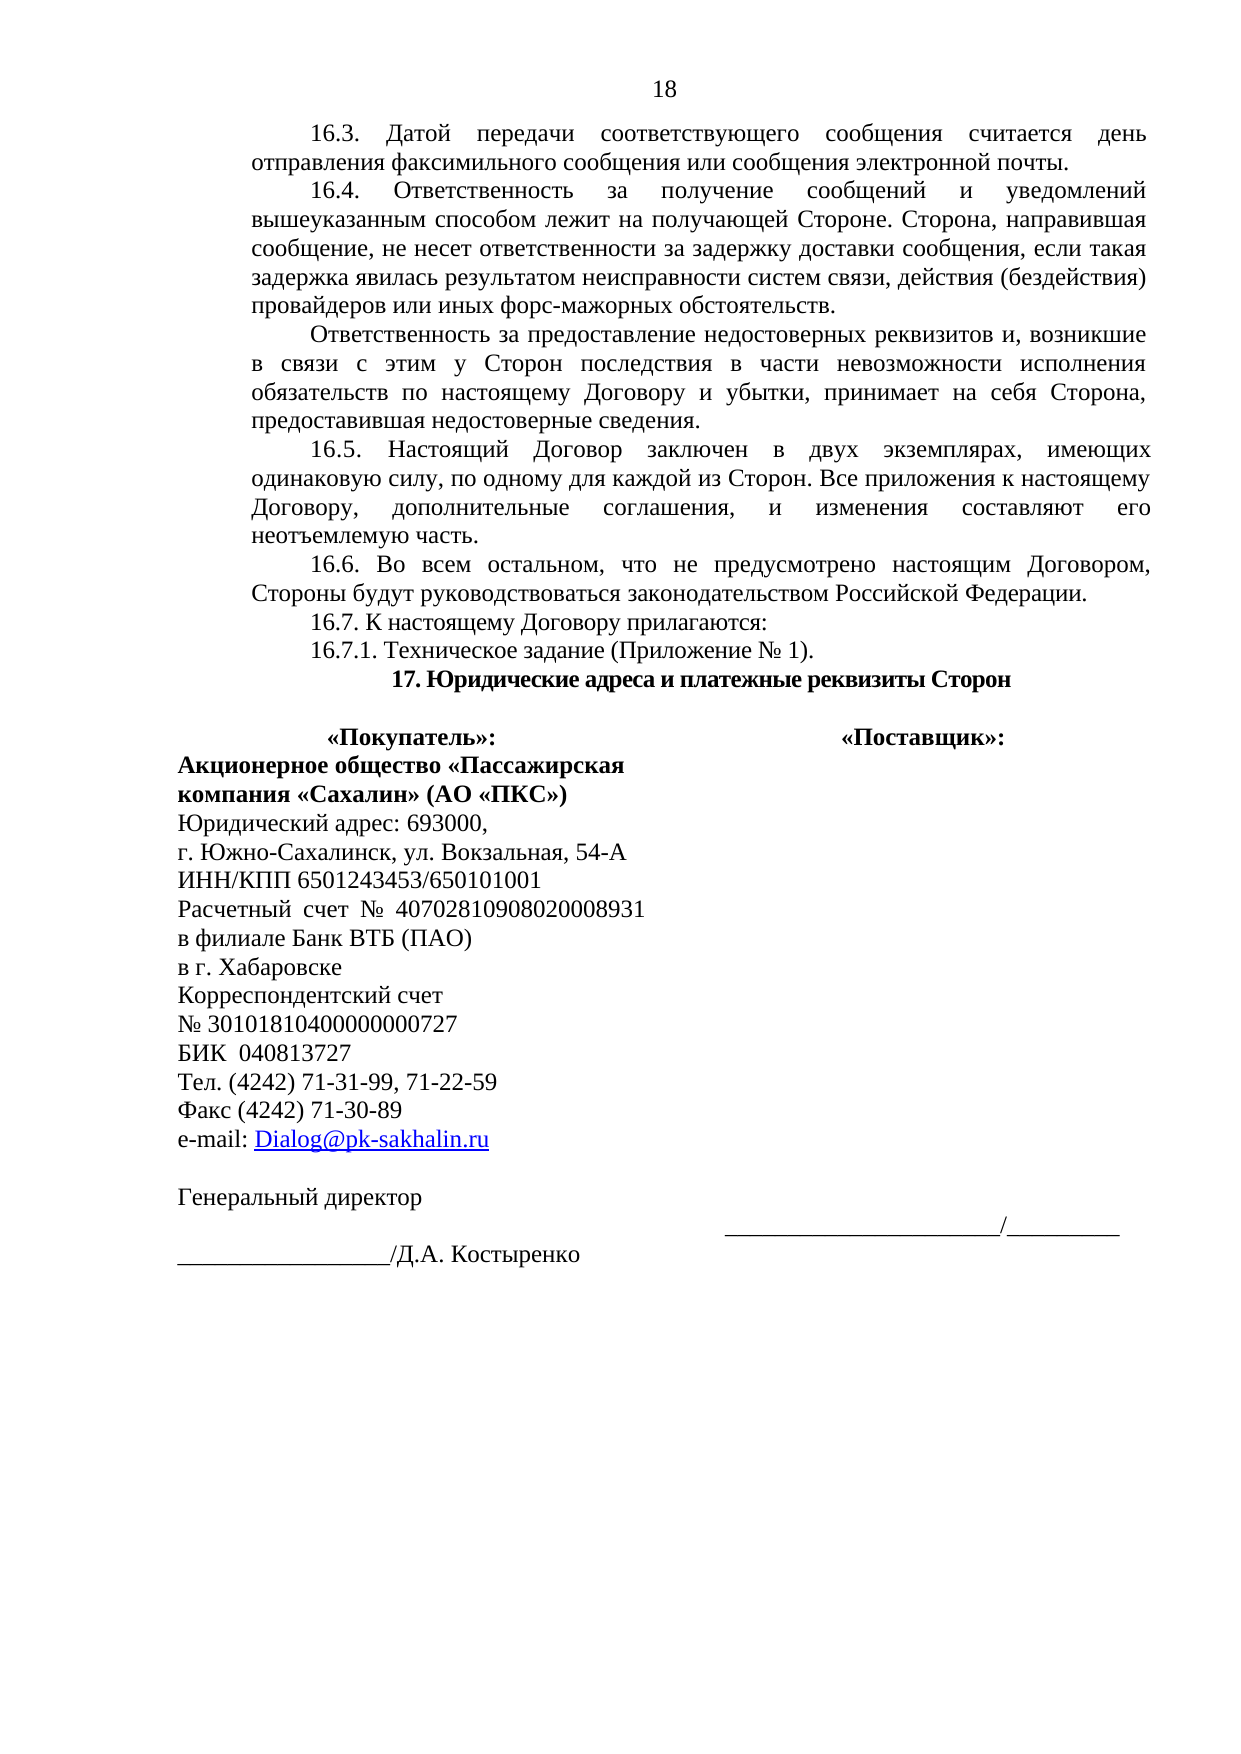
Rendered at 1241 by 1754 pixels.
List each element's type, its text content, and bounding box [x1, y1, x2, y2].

table_header «Покупатель»: Акционерное общество «Пассажирская компания «Сахалин» (АО «ПКС») Юридический адрес: 693000, г. Южно-Сахалинск, ул. Вокзальная, 54-А ИНН/КПП 6501243453/650101001 Расчетный счет № 40702810908020008931 в филиале Банк ВТБ (ПАО) в г. Хабаровске Корреспондентский счет № 30101810400000000727 БИК 040813727 Тел. (4242) 71-31-99, 71-22-59 Факс (4242) 71-30-89 e-mail: Dialog@pk-sakhalin.ru Генеральный директор _________________/Д.А. Костыренко [155, 722, 657, 1268]
text 17. Юридические адреса и платежные реквизиты Сторон [251, 664, 1152, 693]
text 16.4. Ответственность за получение сообщений и уведомлений вышеуказанным способом лежит на получающей Стороне. Сторона, направившая сообщение, не несет ответственности за задержку доставки сообщения, если такая задержка явилась результатом неисправности систем связи, действия (бездействия) провайдеров или иных форс-мажорных обстоятельств. [251, 176, 1147, 319]
text 16.5. Настоящий Договор заключен в двух экземплярах, имеющих одинаковую силу, по одному для каждой из Сторон. Все приложения к настоящему Договору, дополнительные соглашения, и изменения составляют его неотъемлемую часть. [251, 434, 1152, 549]
text 16.3. Датой передачи соответствующего сообщения считается день отправления факсимильного сообщения или сообщения электронной почты. [251, 118, 1147, 176]
text 16.7. К настоящему Договору прилагаются: [251, 607, 1152, 636]
text Ответственность за предоставление недостоверных реквизитов и, возникшие в связи с этим у Сторон последствия в части невозможности исполнения обязательств по настоящему Договору и убытки, принимает на себя Сторона, предоставившая недостоверные сведения. [251, 319, 1147, 434]
table_header «Поставщик»: ______________________/_________ [657, 722, 1188, 1268]
text 16.6. Во всем остальном, что не предусмотрено настоящим Договором, Стороны будут руководствоваться законодательством Российской Федерации. [251, 549, 1152, 607]
text 16.7.1. Техническое задание (Приложение № 1). [251, 636, 1152, 664]
